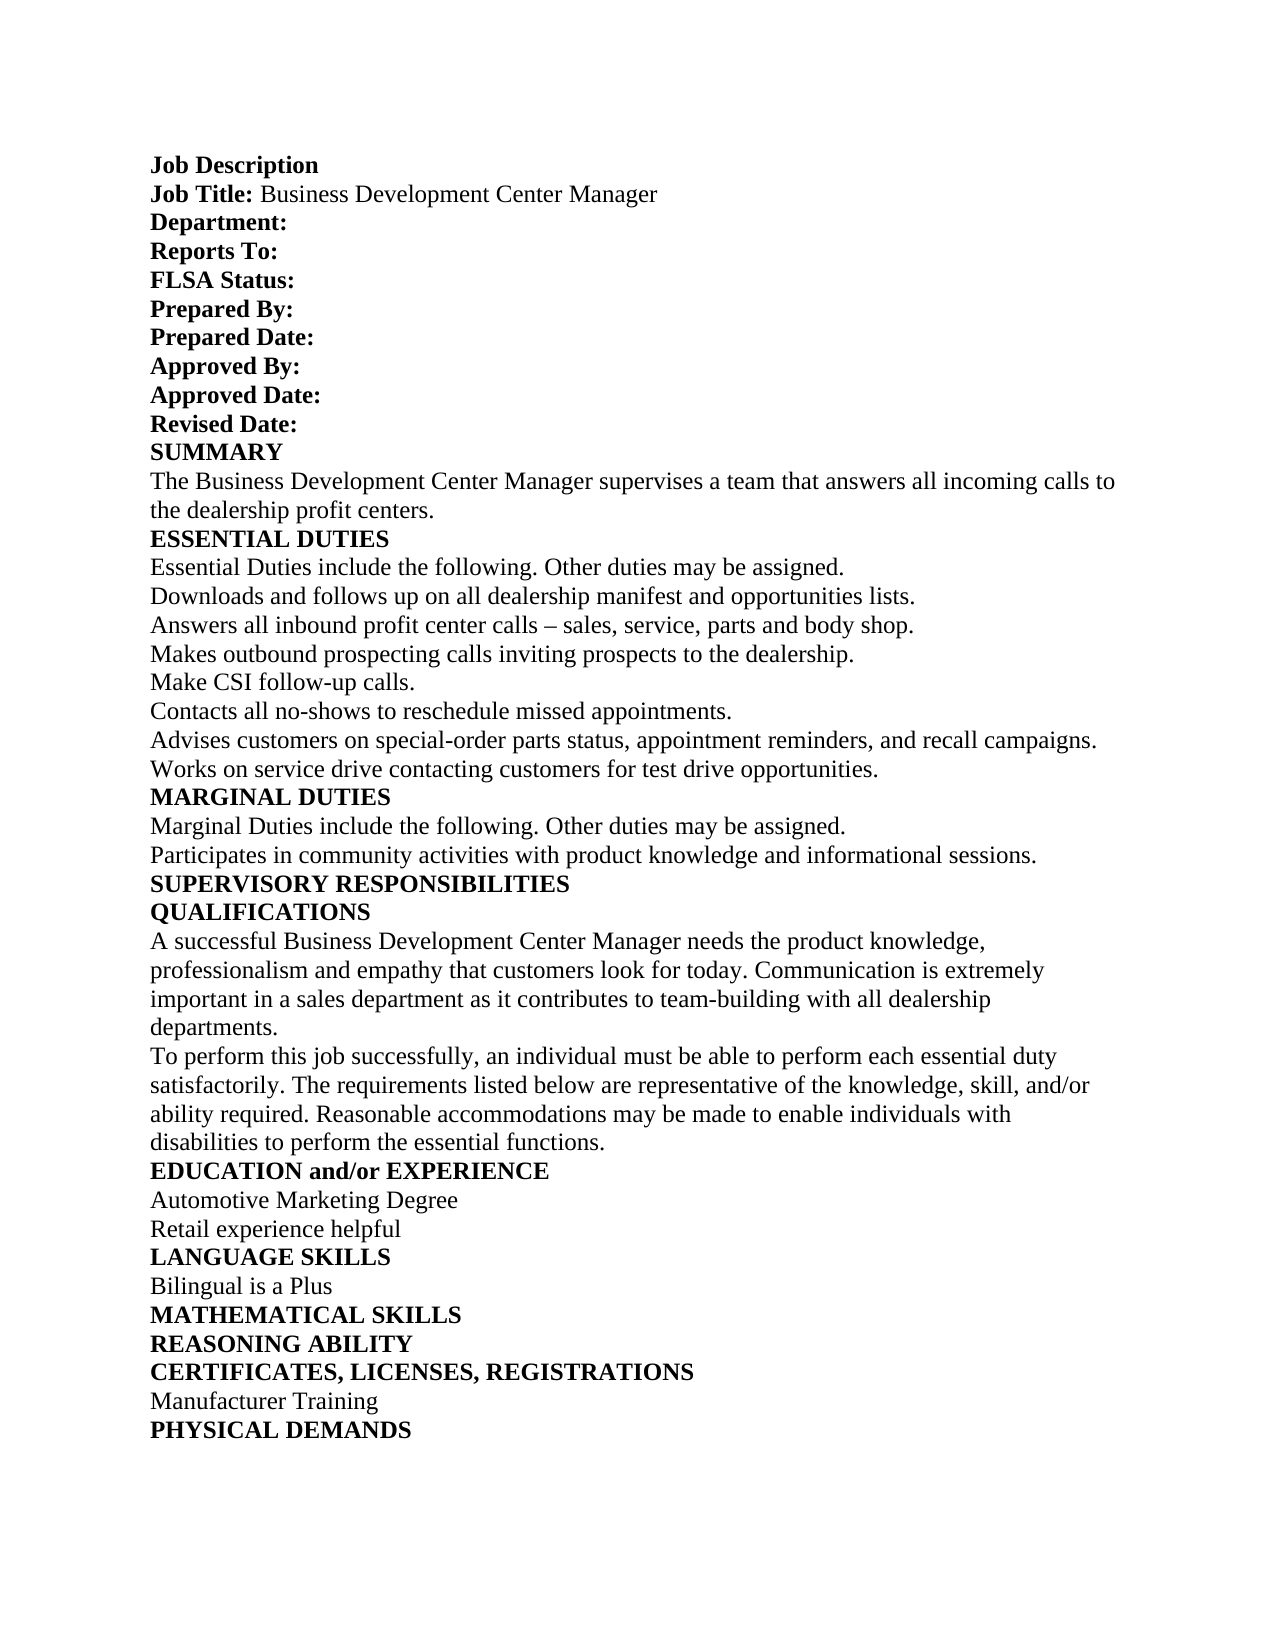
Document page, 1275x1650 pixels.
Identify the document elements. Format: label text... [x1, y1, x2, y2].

text Revised Date: [150, 409, 1125, 437]
text Answers all inbound profit center calls – sales, service, parts and body shop. [150, 610, 1125, 639]
text PHYSICAL DEMANDS [150, 1415, 1125, 1444]
text MARGINAL DUTIES [150, 782, 1125, 811]
text Make CSI follow-up calls. [150, 667, 1125, 696]
text SUPERVISORY RESPONSIBILITIES [150, 869, 1125, 897]
text Job Description [150, 150, 1125, 179]
text MATHEMATICAL SKILLS [150, 1300, 1125, 1329]
text FLSA Status: [150, 265, 1125, 294]
text QUALIFICATIONS [150, 897, 1125, 926]
text REASONING ABILITY [150, 1329, 1125, 1357]
text Automotive Marketing Degree [150, 1185, 1125, 1214]
text Job Title: Business Development Center Manager [150, 179, 1125, 207]
text Reports To: [150, 236, 1125, 265]
text Prepared By: [150, 294, 1125, 322]
text Retail experience helpful [150, 1214, 1125, 1242]
text Contacts all no-shows to reschedule missed appointments. [150, 696, 1125, 725]
text Downloads and follows up on all dealership manifest and opportunities lists. [150, 581, 1125, 610]
text Participates in community activities with product knowledge and informational sessions. [150, 840, 1125, 869]
text ESSENTIAL DUTIES [150, 524, 1125, 552]
text Marginal Duties include the following. Other duties may be assigned. [150, 811, 1125, 840]
text Department: [150, 207, 1125, 236]
text Approved Date: [150, 380, 1125, 409]
text Bilingual is a Plus [150, 1271, 1125, 1300]
text Works on service drive contacting customers for test drive opportunities. [150, 754, 1125, 782]
text CERTIFICATES, LICENSES, REGISTRATIONS [150, 1357, 1125, 1386]
text Advises customers on special-order parts status, appointment reminders, and recall campaigns. [150, 725, 1125, 754]
text A successful Business Development Center Manager needs the product knowledge, professionalism and empathy that customers look for today. Communication is extremely important in a sales department as it contributes to team-building with all dealership departments. [150, 926, 1125, 1041]
text LANGUAGE SKILLS [150, 1242, 1125, 1271]
text Manufacturer Training [150, 1386, 1125, 1415]
text Prepared Date: [150, 322, 1125, 351]
text EDUCATION and/or EXPERIENCE [150, 1156, 1125, 1185]
text Approved By: [150, 351, 1125, 380]
text SUMMARY [150, 437, 1125, 466]
text The Business Development Center Manager supervises a team that answers all incoming calls to the dealership profit centers. [150, 466, 1125, 524]
text To perform this job successfully, an individual must be able to perform each essential duty satisfactorily. The requirements listed below are representative of the knowledge, skill, and/or ability required. Reasonable accommodations may be made to enable individuals with disabilities to perform the essential functions. [150, 1041, 1125, 1156]
text Makes outbound prospecting calls inviting prospects to the dealership. [150, 639, 1125, 667]
text Essential Duties include the following. Other duties may be assigned. [150, 552, 1125, 581]
